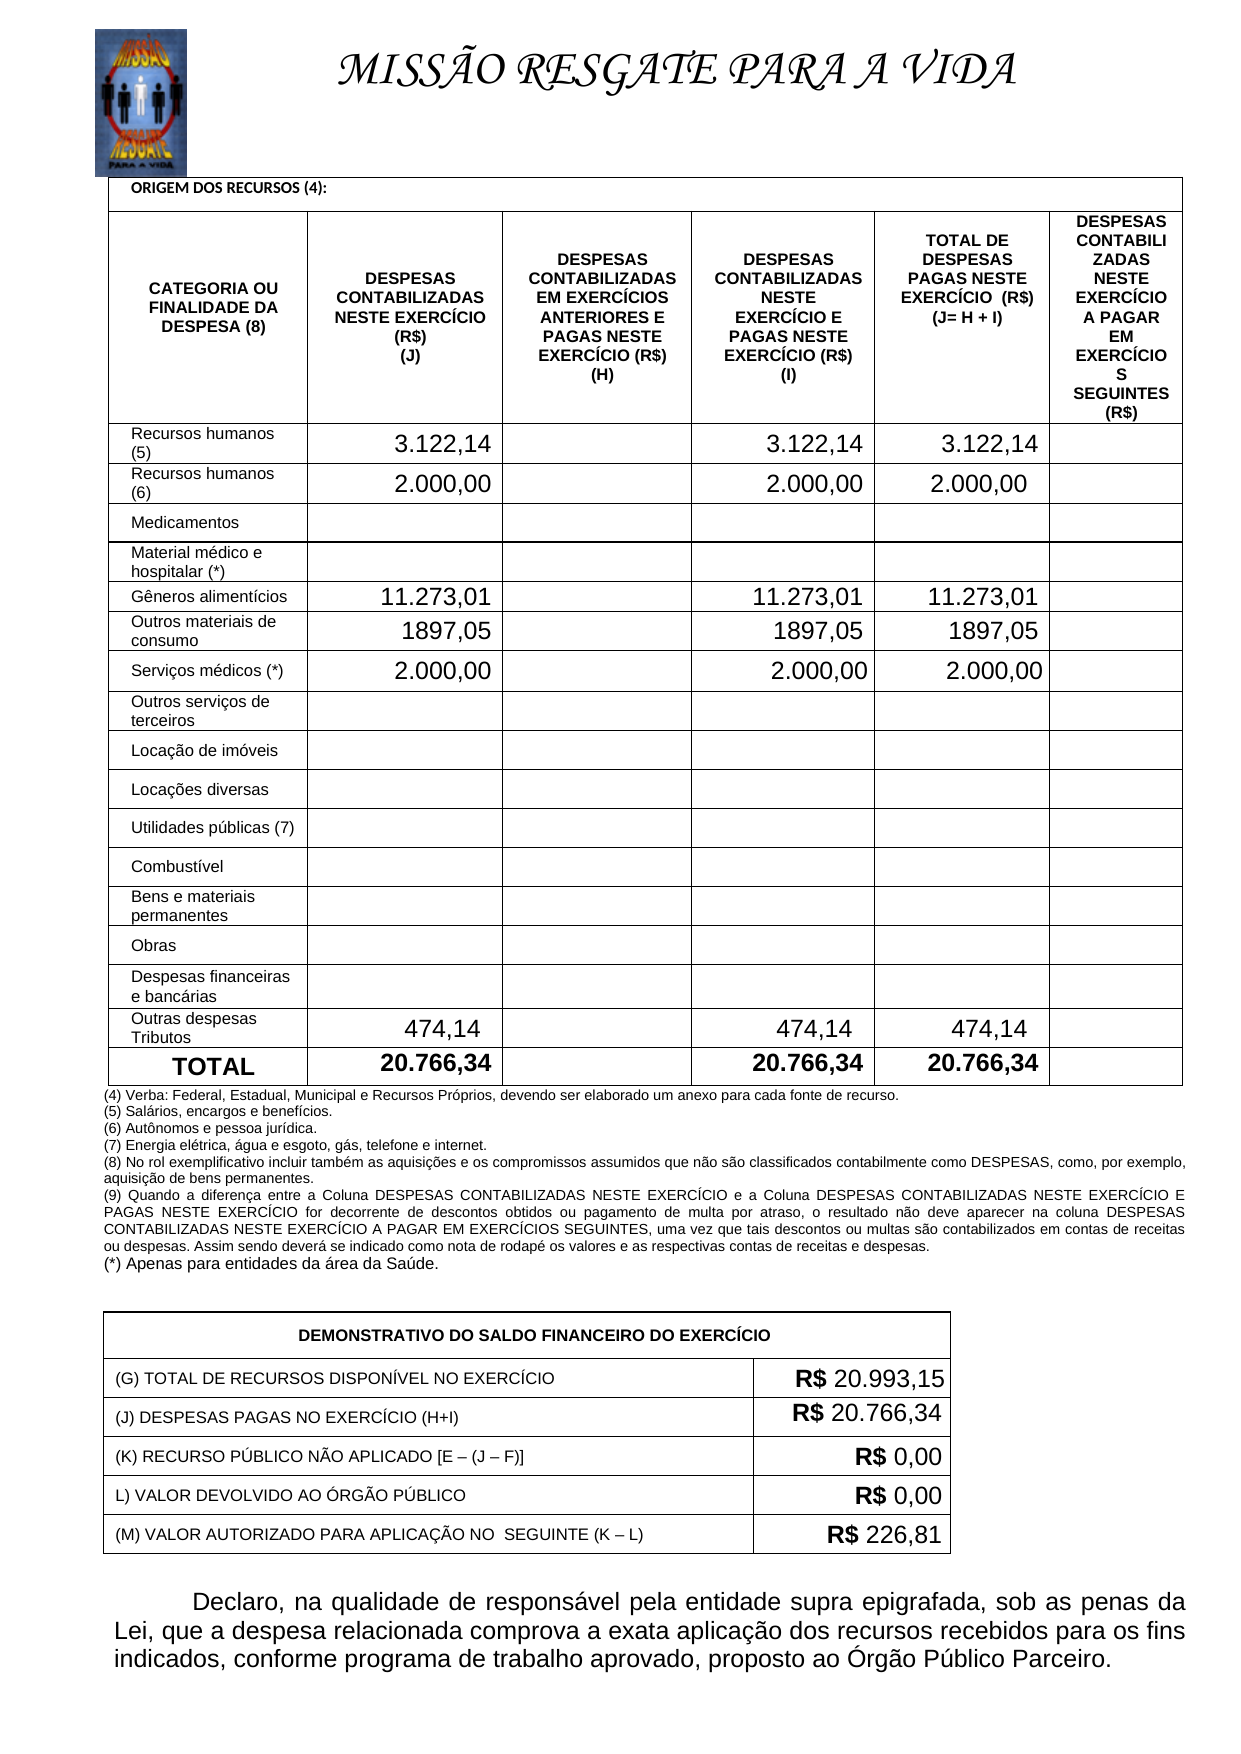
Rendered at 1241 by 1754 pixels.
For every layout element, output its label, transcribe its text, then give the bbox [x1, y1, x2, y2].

table_cell [503, 424, 691, 463]
table_cell R$ 226,81 [754, 1515, 950, 1553]
table_cell 474,14 [875, 1009, 1049, 1047]
table_cell [503, 612, 691, 650]
table_cell [1050, 809, 1182, 847]
table_cell [692, 543, 874, 581]
table_cell [692, 848, 874, 886]
table_cell [692, 504, 874, 541]
table_cell [1050, 1048, 1182, 1085]
table_cell [503, 582, 691, 611]
table_cell 474,14 [692, 1009, 874, 1047]
table_cell CATEGORIA OU FINALIDADE DA DESPESA (8) [109, 212, 307, 422]
table_cell [875, 887, 1049, 925]
table_cell Recursos humanos (5) [109, 424, 307, 463]
table_cell [875, 504, 1049, 541]
table_cell [503, 731, 691, 769]
table_cell 20.766,34 [308, 1048, 502, 1085]
table_cell Gêneros alimentícios [109, 582, 307, 611]
table_cell [503, 887, 691, 925]
table_cell [875, 770, 1049, 808]
table_cell [503, 692, 691, 730]
table_cell [1050, 424, 1182, 463]
table_cell Material médico e hospitalar (*) [109, 543, 307, 581]
table_cell Locações diversas [109, 770, 307, 808]
table_cell DESPESAS CONTABILIZADAS NESTE EXERCÍCIO (R$) (J) [308, 212, 502, 422]
table_cell TOTAL DE DESPESAS PAGAS NESTE EXERCÍCIO (R$) (J= H + I) [875, 212, 1049, 422]
table_cell [308, 543, 502, 581]
table_cell Outros materiais de consumo [109, 612, 307, 650]
table_cell [1050, 692, 1182, 730]
table_cell 3.122,14 [308, 424, 502, 463]
table_cell [308, 848, 502, 886]
table_cell [308, 965, 502, 1008]
table_cell [503, 848, 691, 886]
table_header DEMONSTRATIVO DO SALDO FINANCEIRO DO EXERCÍCIO [104, 1313, 950, 1358]
table_cell [1050, 612, 1182, 650]
table_cell 11.273,01 [692, 582, 874, 611]
table_cell Obras [109, 926, 307, 964]
table_cell [692, 770, 874, 808]
table_cell R$ 20.993,15 [754, 1359, 950, 1397]
table_cell [503, 504, 691, 541]
table_cell [503, 1009, 691, 1047]
table_cell Despesas financeiras e bancárias [109, 965, 307, 1008]
table_cell DESPESAS CONTABILIZADAS NESTE EXERCÍCIO A PAGAR EM EXERCÍCIOS SEGUINTES (R$) [1050, 212, 1182, 422]
table_cell 11.273,01 [308, 582, 502, 611]
table_cell [875, 731, 1049, 769]
table_cell [875, 809, 1049, 847]
table_cell 20.766,34 [692, 1048, 874, 1085]
table_cell [308, 926, 502, 964]
table_cell ORIGEM DOS RECURSOS (4): [109, 178, 1182, 211]
table_cell L) VALOR DEVOLVIDO AO ÓRGÃO PÚBLICO [104, 1476, 753, 1514]
text (4) Verba: Federal, Estadual, Municipal e Recursos Próprios, devendo ser elaborado um anexo para cada fonte de recurso. [103, 1086, 1188, 1103]
table_cell Outros serviços de terceiros [109, 692, 307, 730]
table_cell [503, 965, 691, 1008]
table_cell [308, 731, 502, 769]
text (*) Apenas para entidades da área da Saúde. [103, 1254, 1188, 1273]
text (7) Energia elétrica, água e esgoto, gás, telefone e internet. [103, 1137, 1188, 1153]
table_cell DESPESAS CONTABILIZADAS NESTE EXERCÍCIO E PAGAS NESTE EXERCÍCIO (R$) (I) [692, 212, 874, 422]
table_cell [503, 809, 691, 847]
table_cell [308, 504, 502, 541]
text (5) Salários, encargos e benefícios. [103, 1103, 1188, 1120]
table_cell 1897,05 [308, 612, 502, 650]
table_cell [692, 887, 874, 925]
table_cell [308, 887, 502, 925]
table_cell [1050, 926, 1182, 964]
table_cell 2.000,00 [308, 651, 502, 691]
table_cell [692, 692, 874, 730]
table_cell [503, 926, 691, 964]
table_cell 3.122,14 [875, 424, 1049, 463]
text (8) No rol exemplificativo incluir também as aquisições e os compromissos assumidos que não são classificados contabilmente como DESPESAS, como, por exemplo, aquisição de bens permanentes. [103, 1153, 1188, 1187]
table_cell 11.273,01 [875, 582, 1049, 611]
table_cell Utilidades públicas (7) [109, 809, 307, 847]
table_cell Medicamentos [109, 504, 307, 541]
table_cell [875, 848, 1049, 886]
table_cell [308, 770, 502, 808]
table_cell [1050, 848, 1182, 886]
table_cell Outras despesas Tributos [109, 1009, 307, 1047]
table_cell [503, 543, 691, 581]
table_cell [1050, 464, 1182, 502]
text Declaro, na qualidade de responsável pela entidade supra epigrafada, sob as penas da Lei, que a despesa relacionada comprova a exata aplicação dos recursos recebidos para os fins indicados, conforme programa de trabalho aprovado, proposto ao Órgão Público Parceiro. [114, 1587, 1188, 1673]
table_cell Combustível [109, 848, 307, 886]
table_cell [1050, 651, 1182, 691]
table_cell 3.122,14 [692, 424, 874, 463]
table_cell [308, 809, 502, 847]
table_cell 1897,05 [875, 612, 1049, 650]
table_cell [1050, 887, 1182, 925]
table_cell 2.000,00 [308, 464, 502, 502]
table_cell [1050, 1009, 1182, 1047]
table_cell [503, 651, 691, 691]
table_cell [1050, 582, 1182, 611]
table_cell [875, 965, 1049, 1008]
table_cell [875, 926, 1049, 964]
table_cell [1050, 543, 1182, 581]
table_cell [692, 731, 874, 769]
table_cell TOTAL [109, 1048, 307, 1085]
table_cell [1050, 504, 1182, 541]
table_cell (G) TOTAL DE RECURSOS DISPONÍVEL NO EXERCÍCIO [104, 1359, 753, 1397]
table_cell [875, 692, 1049, 730]
table_cell 20.766,34 [875, 1048, 1049, 1085]
table_cell [1050, 965, 1182, 1008]
table_cell [692, 926, 874, 964]
table_cell Bens e materiais permanentes [109, 887, 307, 925]
table_cell Recursos humanos (6) [109, 464, 307, 502]
text (6) Autônomos e pessoa jurídica. [103, 1120, 1188, 1137]
table_cell [503, 770, 691, 808]
table_cell 474,14 [308, 1009, 502, 1047]
table_cell R$ 20.766,34 [754, 1398, 950, 1436]
table_cell [692, 965, 874, 1008]
table_cell [503, 464, 691, 502]
table_cell [1050, 770, 1182, 808]
table_cell [692, 809, 874, 847]
table_cell 2.000,00 [692, 464, 874, 502]
table_cell R$ 0,00 [754, 1437, 950, 1475]
table_cell 2.000,00 [875, 651, 1049, 691]
table_cell DESPESAS CONTABILIZADAS EM EXERCÍCIOS ANTERIORES E PAGAS NESTE EXERCÍCIO (R$) (H) [503, 212, 691, 422]
table_cell (J) DESPESAS PAGAS NO EXERCÍCIO (H+I) [104, 1398, 753, 1436]
table_cell (K) RECURSO PÚBLICO NÃO APLICADO [E – (J – F)] [104, 1437, 753, 1475]
table_cell 2.000,00 [692, 651, 874, 691]
table_cell Serviços médicos (*) [109, 651, 307, 691]
table_cell 2.000,00 [875, 464, 1049, 502]
table_cell [875, 543, 1049, 581]
table_cell 1897,05 [692, 612, 874, 650]
table_cell R$ 0,00 [754, 1476, 950, 1514]
picture [95, 29, 187, 177]
table_cell [308, 692, 502, 730]
table_cell (M) VALOR AUTORIZADO PARA APLICAÇÃO NO SEGUINTE (K – L) [104, 1515, 753, 1553]
table_cell [503, 1048, 691, 1085]
table_cell Locação de imóveis [109, 731, 307, 769]
table_cell [1050, 731, 1182, 769]
text (9) Quando a diferença entre a Coluna DESPESAS CONTABILIZADAS NESTE EXERCÍCIO e a Coluna DESPESAS CONTABILIZADAS NESTE EXERCÍCIO E PAGAS NESTE EXERCÍCIO for decorrente de descontos obtidos ou pagamento de multa por atraso, o resultado não deve aparecer na coluna DESPESAS CONTABILIZADAS NESTE EXERCÍCIO A PAGAR EM EXERCÍCIOS SEGUINTES, uma vez que tais descontos ou multas são contabilizados em contas de receitas ou despesas. Assim sendo deverá se indicado como nota de rodapé os valores e as respectivas contas de receitas e despesas. [103, 1187, 1188, 1254]
